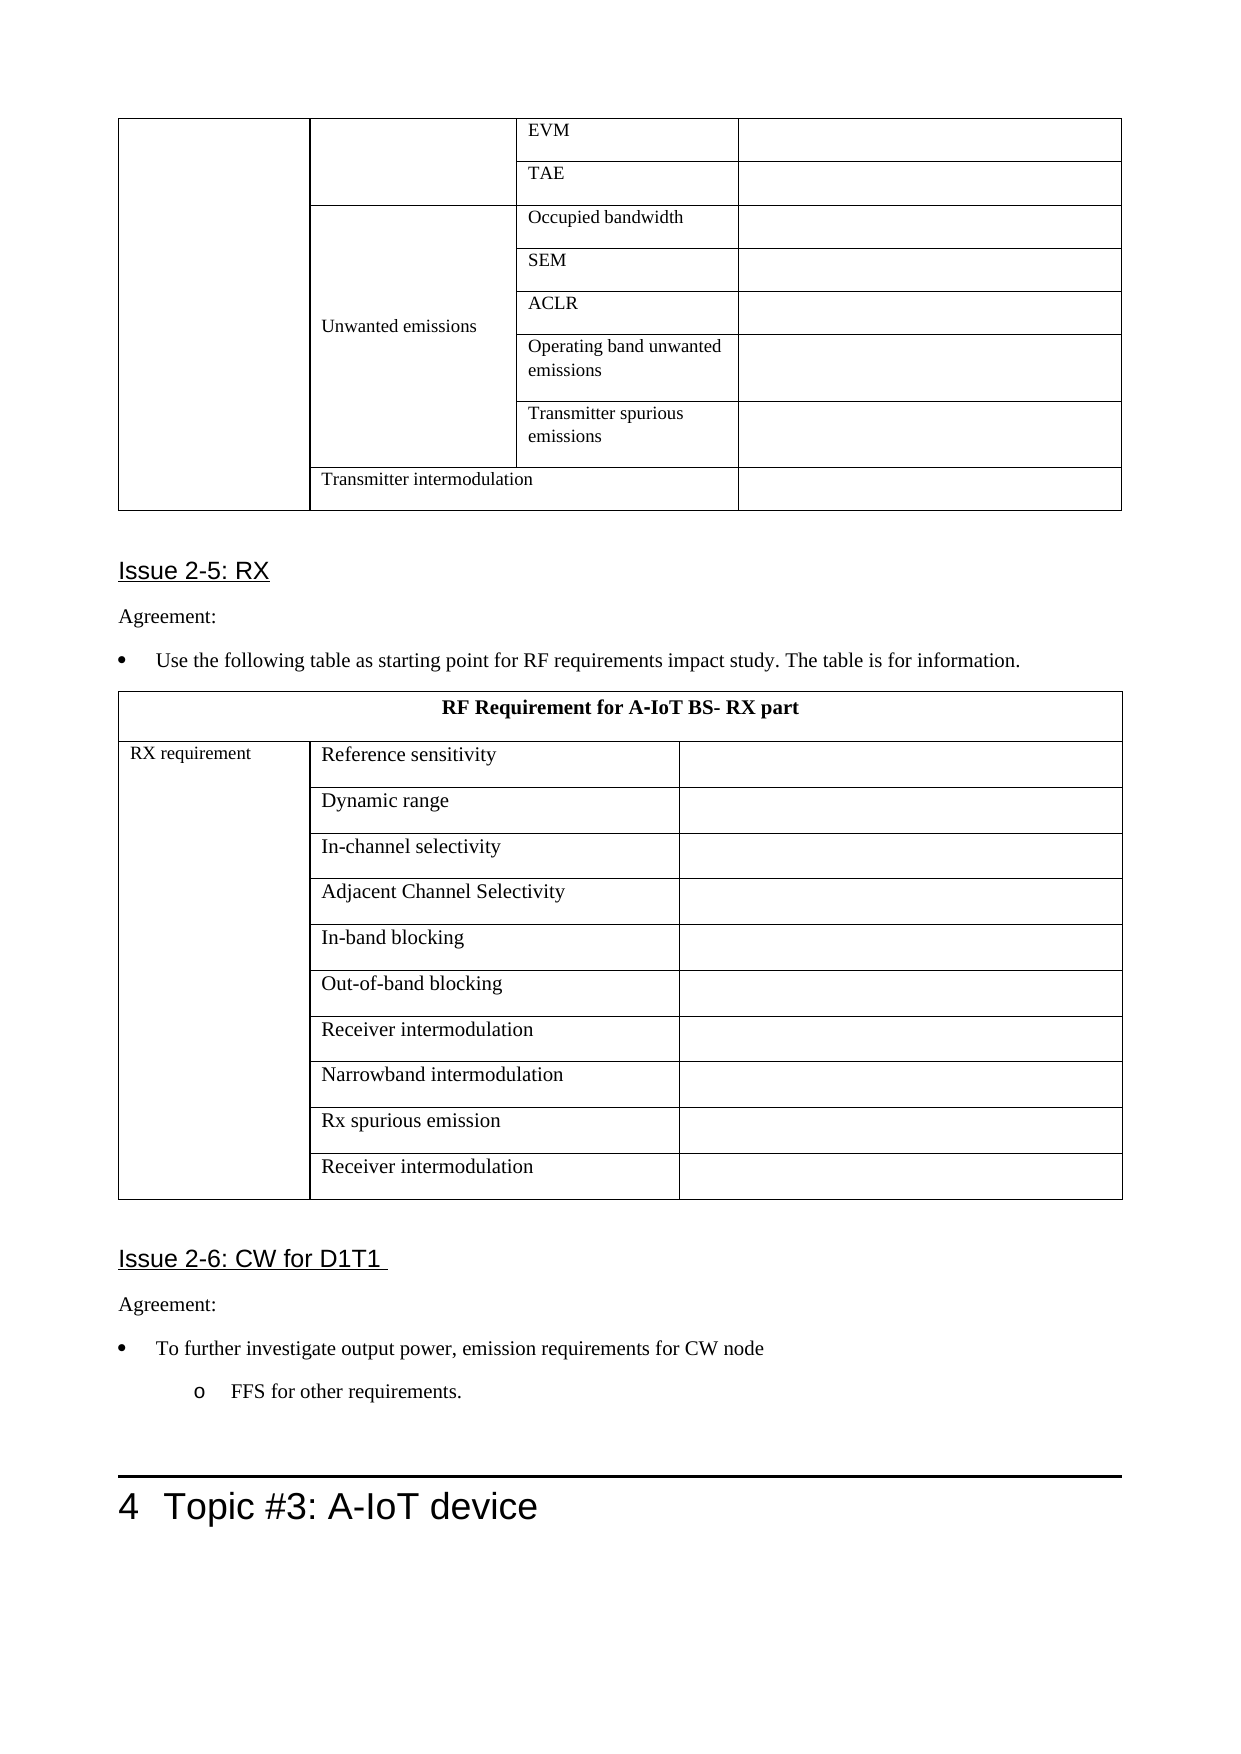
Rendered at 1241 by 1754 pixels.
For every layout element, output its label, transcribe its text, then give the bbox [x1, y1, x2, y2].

table_cell [739, 335, 1121, 401]
table_cell Narrowband intermodulation [311, 1062, 679, 1107]
table_cell TAE [517, 162, 738, 204]
table_cell [739, 119, 1121, 161]
table_cell Operating band unwanted emissions [517, 335, 738, 401]
table_cell [680, 834, 1122, 878]
table_cell [680, 1108, 1122, 1153]
text Agreement: [118, 603, 1122, 628]
table_cell Receiver intermodulation [311, 1017, 679, 1061]
table_cell EVM [517, 119, 738, 161]
table_cell Receiver intermodulation [311, 1154, 679, 1198]
table_cell [680, 925, 1122, 970]
table_cell [739, 402, 1121, 467]
table_cell [680, 1062, 1122, 1107]
table_cell SEM [517, 249, 738, 291]
table_cell [680, 1017, 1122, 1061]
list To further investigate output power, emission requirements for CW node [118, 1336, 1122, 1360]
table_cell Dynamic range [311, 788, 679, 833]
subtitle Topic #3: A-IoT device [118, 1478, 1122, 1527]
table_cell Adjacent Channel Selectivity [311, 879, 679, 924]
table_cell Occupied bandwidth [517, 206, 738, 248]
text Agreement: [118, 1292, 1122, 1316]
table_cell RX requirement [119, 742, 309, 1198]
table_cell [680, 971, 1122, 1016]
table_cell Transmitter spurious emissions [517, 402, 738, 467]
table_cell [739, 206, 1121, 248]
table_cell [680, 788, 1122, 833]
table_cell [680, 879, 1122, 924]
list Use the following table as starting point for RF requirements impact study. The table is for information. [118, 648, 1122, 672]
table_cell [739, 468, 1121, 510]
table_cell In-channel selectivity [311, 834, 679, 878]
table_cell Out-of-band blocking [311, 971, 679, 1016]
table_cell [680, 742, 1122, 787]
table_cell Transmitter intermodulation [311, 468, 738, 510]
table_cell Rx spurious emission [311, 1108, 679, 1153]
table_header RF Requirement for A-IoT BS- RX part [119, 692, 1122, 741]
list FFS for other requirements. [193, 1379, 1122, 1405]
table_cell [739, 292, 1121, 334]
table_cell ACLR [517, 292, 738, 334]
table_cell [739, 249, 1121, 291]
table_cell Reference sensitivity [311, 742, 679, 787]
table_cell [680, 1154, 1122, 1198]
table_cell In-band blocking [311, 925, 679, 970]
subtitle Issue 2-5: RX [118, 556, 1122, 585]
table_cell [311, 119, 516, 204]
table_cell [739, 162, 1121, 204]
subtitle Issue 2-6: CW for D1T1 [118, 1244, 1122, 1273]
table_cell Unwanted emissions [311, 206, 516, 467]
